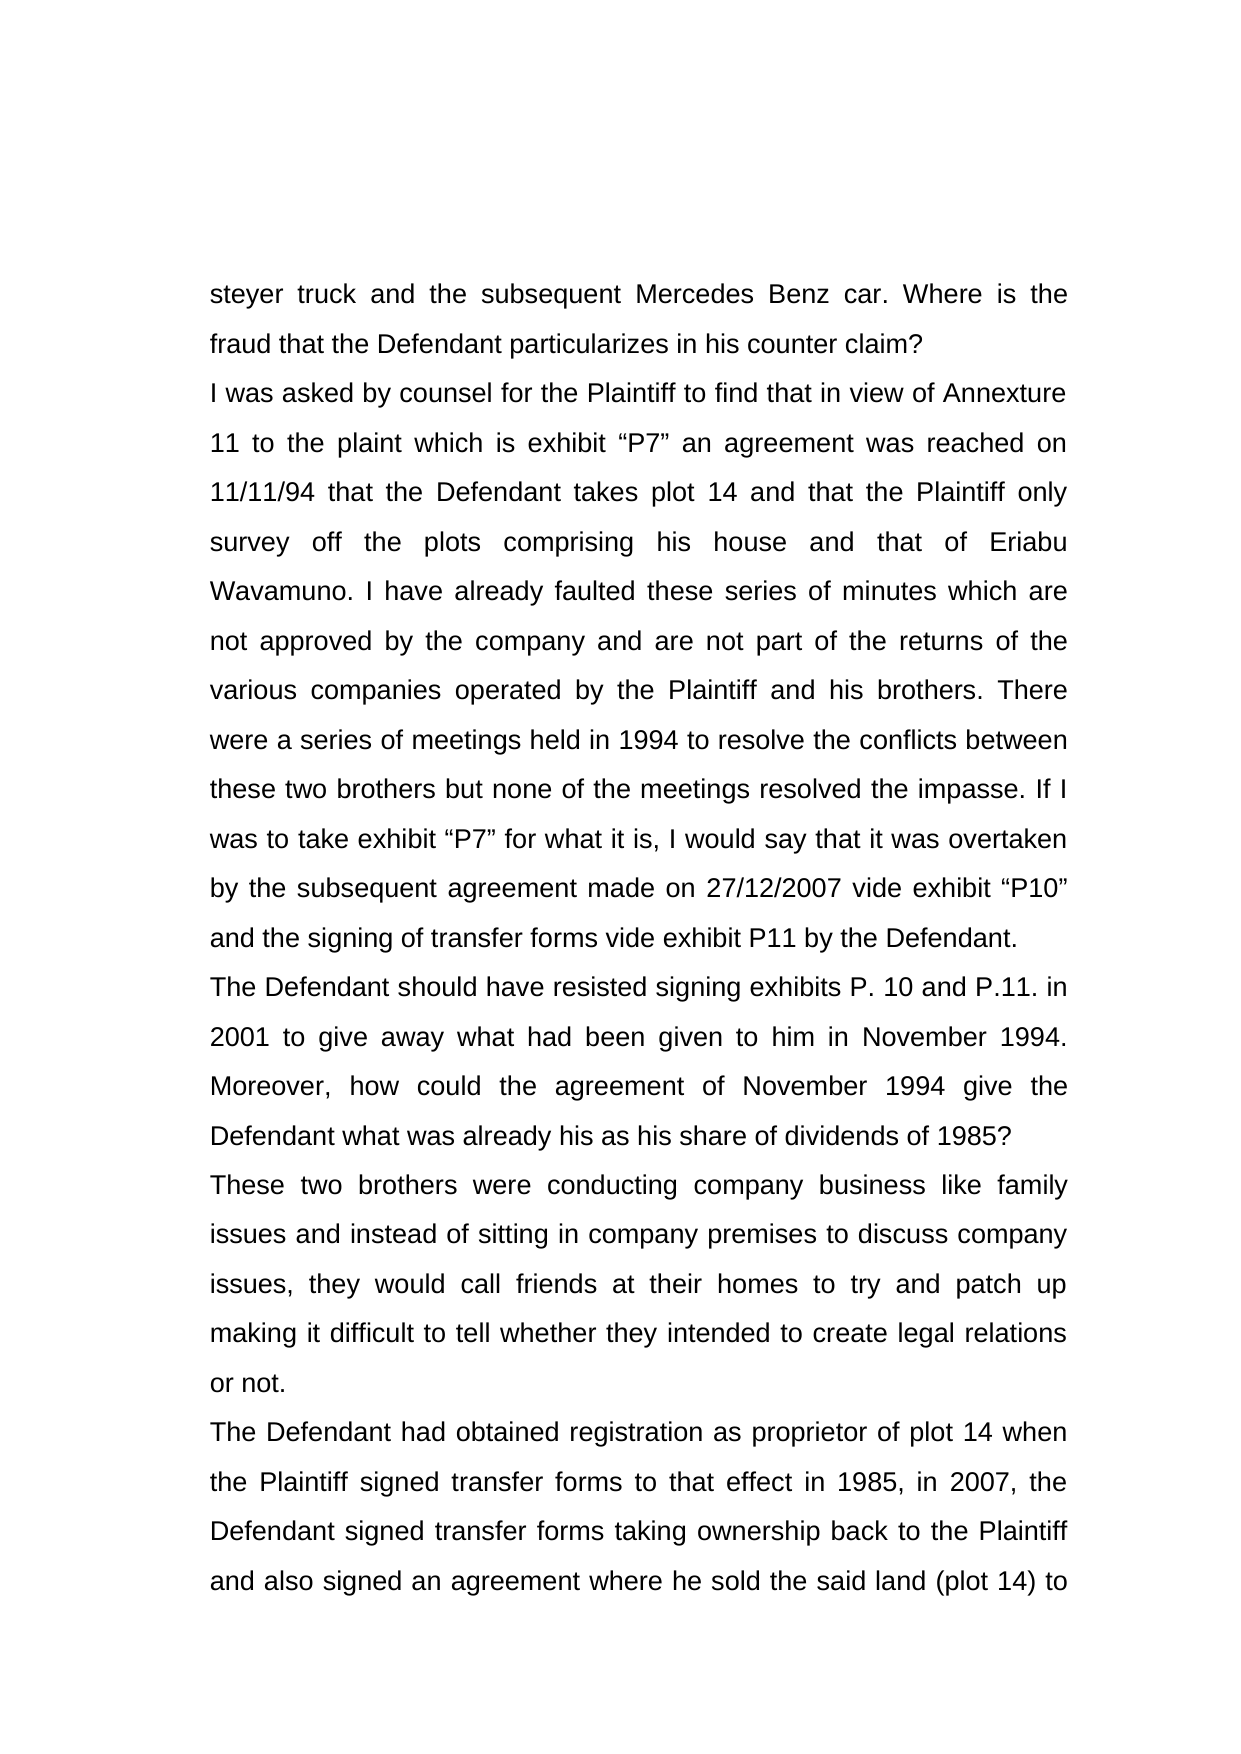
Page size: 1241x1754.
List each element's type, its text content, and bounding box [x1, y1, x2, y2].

text I was asked by counsel for the Plaintiff to find that in view of Annexture 11 to the plaint which is exhibit “P7” an agreement was reached on 11/11/94 that the Defendant takes plot 14 and that the Plaintiff only survey off the plots comprising his house and that of Eriabu Wavamuno. I have already faulted these series of minutes which are not approved by the company and are not part of the returns of the various companies operated by the Plaintiff and his brothers. There were a series of meetings held in 1994 to resolve the conflicts between these two brothers but none of the meetings resolved the impasse. If I was to take exhibit “P7” for what it is, I would say that it was overtaken by the subsequent agreement made on 27/12/2007 vide exhibit “P10” and the signing of transfer forms vide exhibit P11 by the Defendant. [209, 363, 1068, 957]
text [209, 1402, 1068, 1600]
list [209, 264, 1068, 363]
text These two brothers were conducting company business like family issues and instead of sitting in company premises to discuss company issues, they would call friends at their homes to try and patch up making it difficult to tell whether they intended to create legal relations or not. [209, 1155, 1068, 1402]
text The Defendant should have resisted signing exhibits P. 10 and P.11. in 2001 to give away what had been given to him in November 1994. Moreover, how could the agreement of November 1994 give the Defendant what was already his as his share of dividends of 1985? [209, 957, 1068, 1155]
